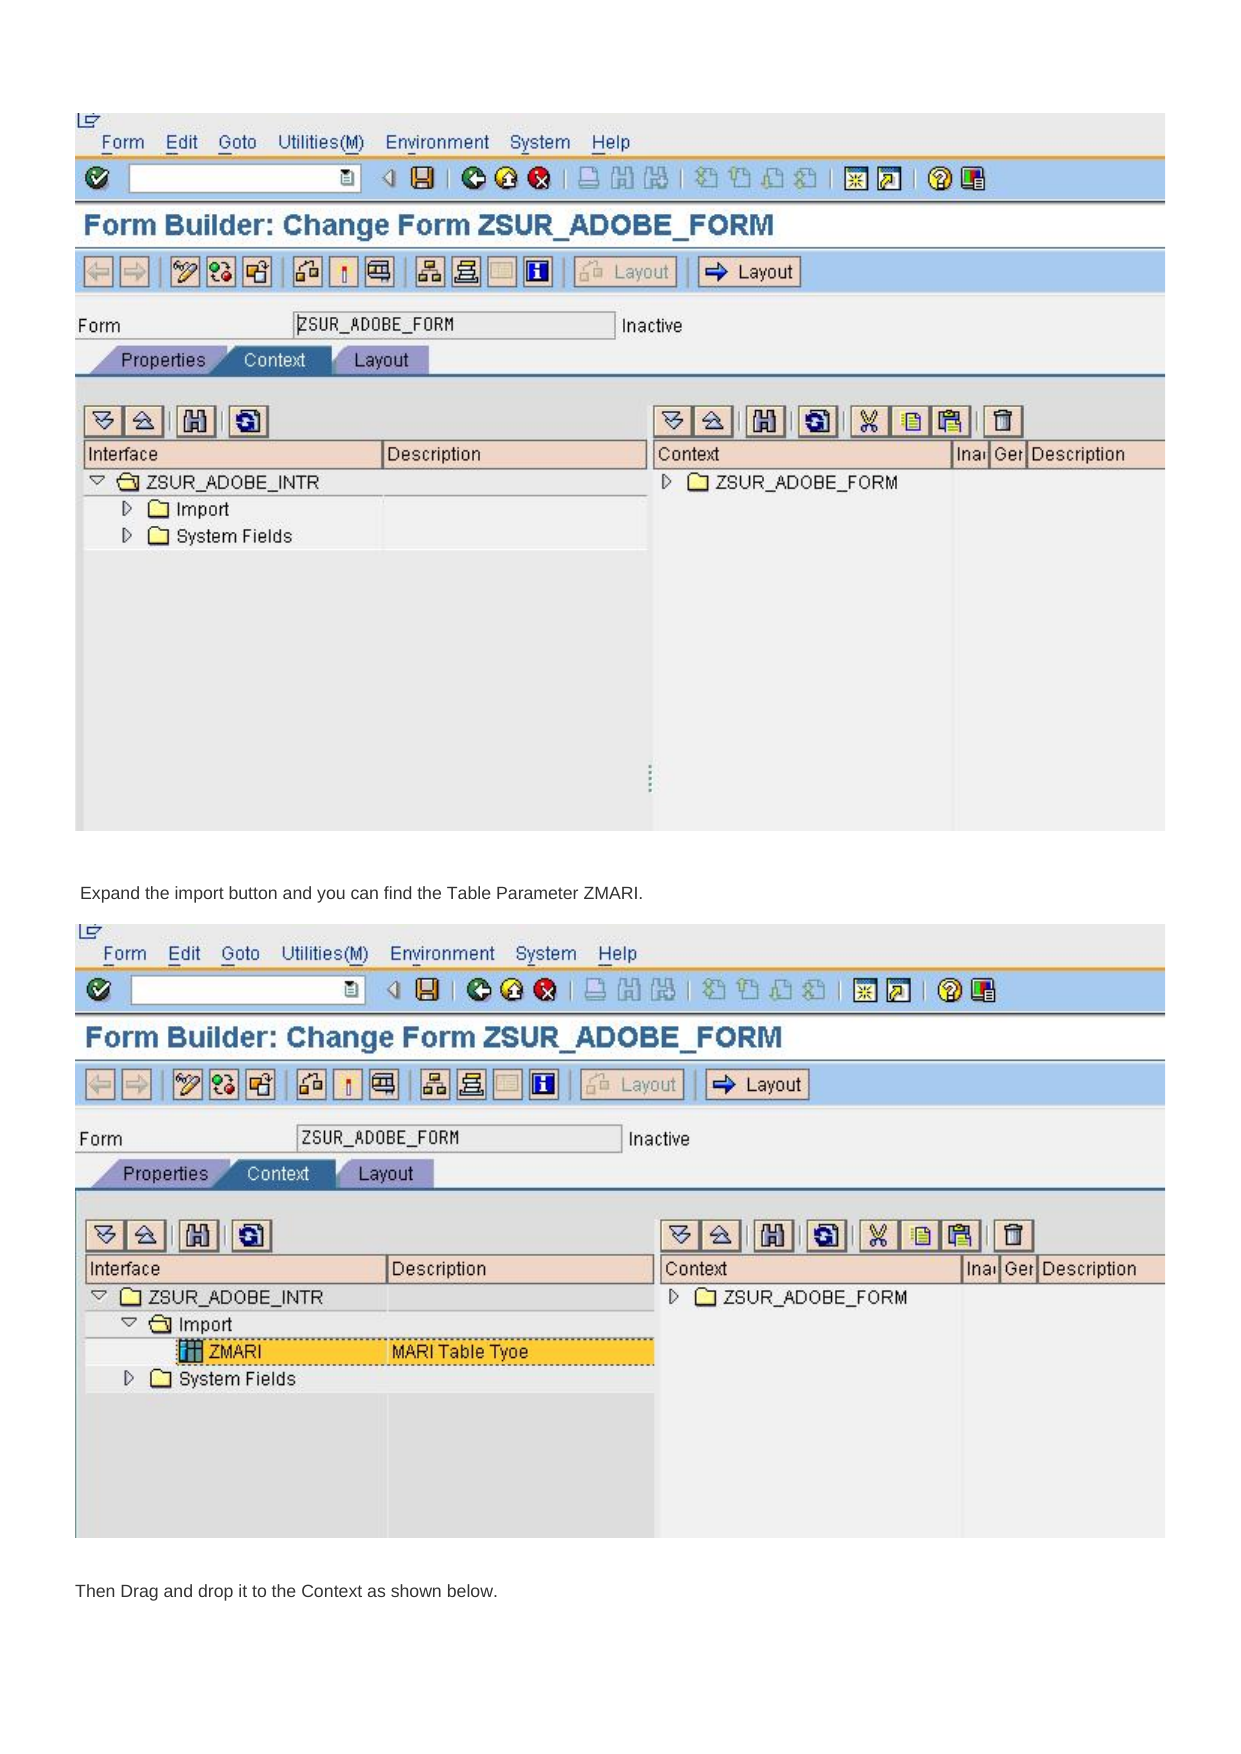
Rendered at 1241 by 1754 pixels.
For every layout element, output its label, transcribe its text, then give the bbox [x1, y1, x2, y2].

picture [75, 924, 1166, 1538]
picture [75, 113, 1166, 831]
text Expand the import button and you can find the Table Parameter ZMARI. [75, 876, 1165, 909]
text Then Drag and drop it to the Context as shown below. [75, 1538, 1165, 1607]
